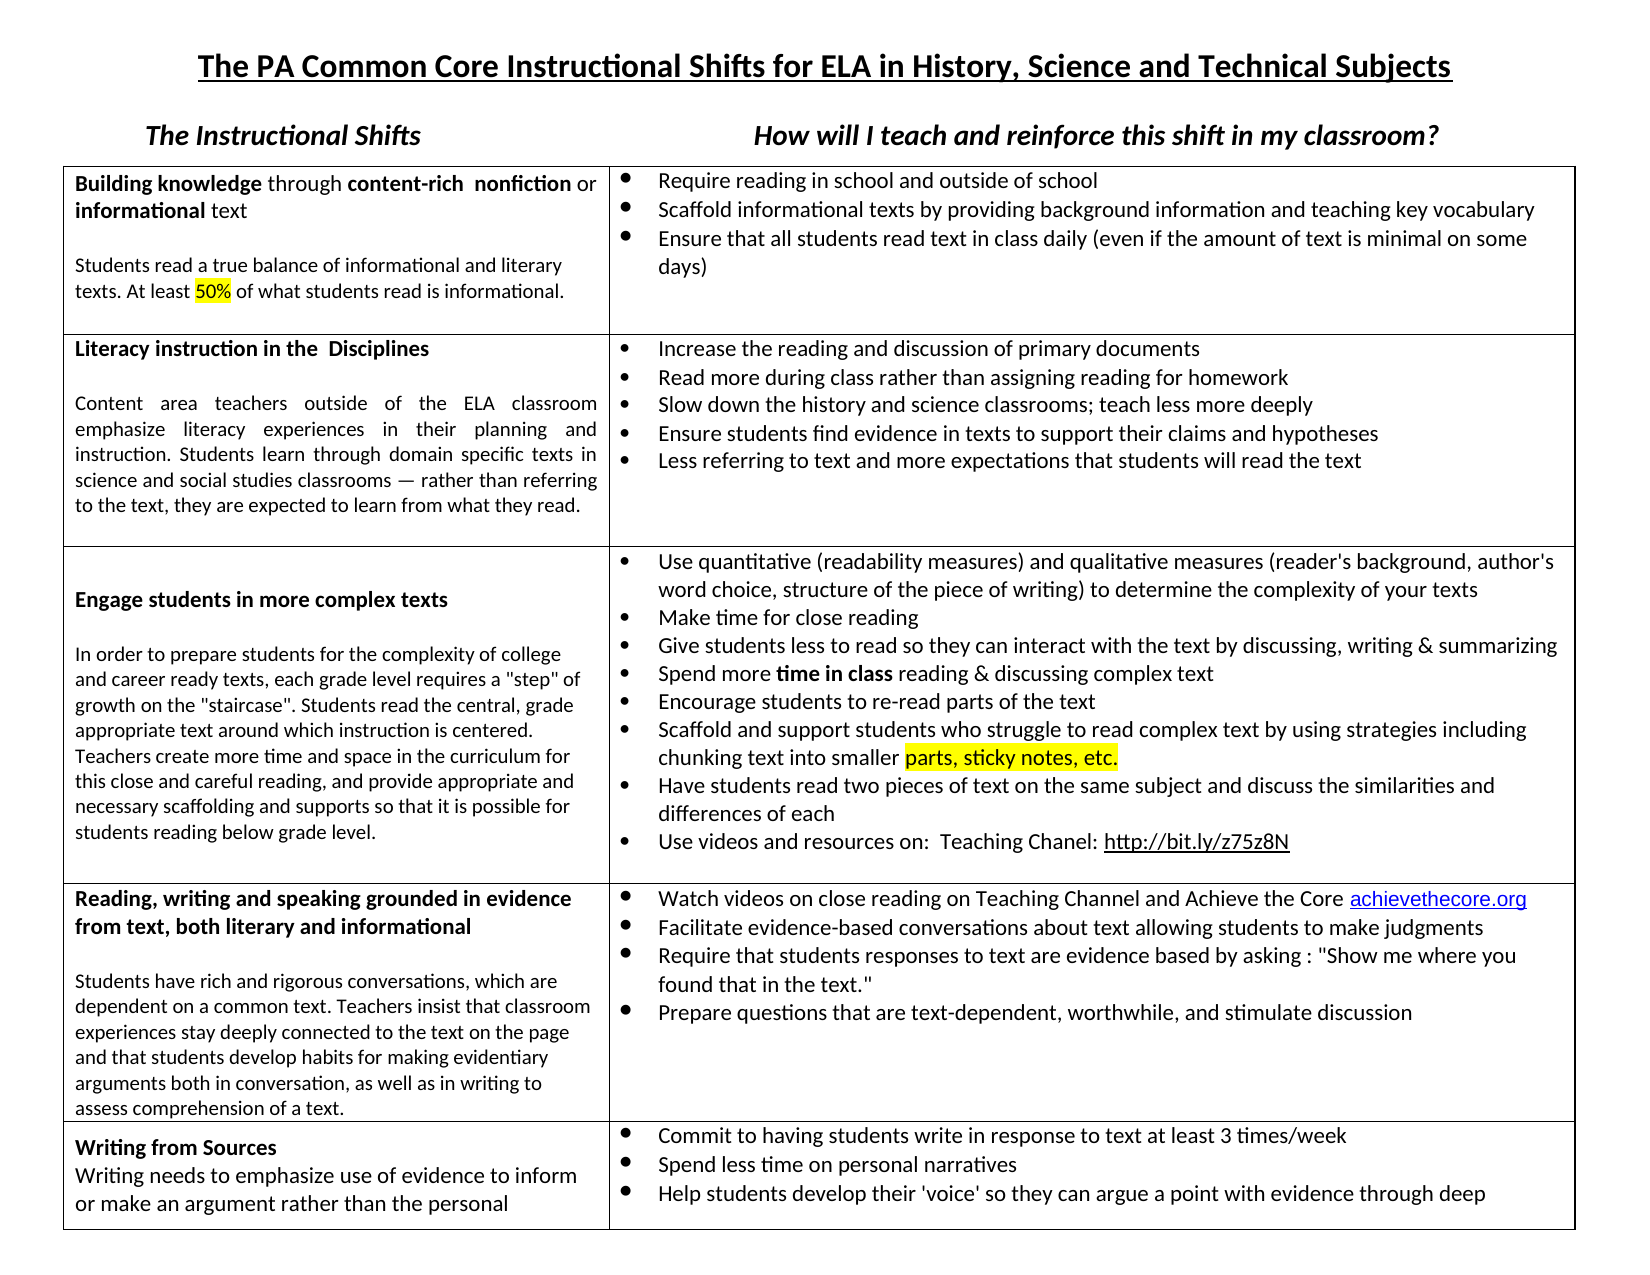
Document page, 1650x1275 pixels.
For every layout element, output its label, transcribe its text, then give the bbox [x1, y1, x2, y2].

table_header Building knowledge through content-rich nonfiction or informational text Students read a true balance of informational and literary texts. At least 50% of what students read is informational. [64, 167, 609, 333]
table_cell Literacy instruction in the Disciplines Content area teachers outside of the ELA classroom emphasize literacy experiences in their planning and instruction. Students learn through domain specific texts in science and social studies classrooms — rather than referring to the text, they are expected to learn from what they read. [64, 335, 609, 546]
table_cell Engage students in more complex texts In order to prepare students for the complexity of college and career ready texts, each grade level requires a "step" of growth on the "staircase". Students read the central, grade appropriate text around which instruction is centered. Teachers create more time and space in the curriculum for this close and careful reading, and provide appropriate and necessary scaffolding and supports so that it is possible for students reading below grade level. [64, 547, 609, 883]
text The PA Common Core Instructional Shifts for ELA in History, Science and Technical Subjects [75, 45, 1575, 86]
table_header Require reading in school and outside of school Scaffold informational texts by providing background information and teaching key vocabulary Ensure that all students read text in class daily (even if the amount of text is minimal on some days) [610, 167, 1574, 333]
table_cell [64, 1122, 609, 1229]
table_cell Reading, writing and speaking grounded in evidence from text, both literary and informational Students have rich and rigorous conversations, which are dependent on a common text. Teachers insist that classroom experiences stay deeply connected to the text on the page and that students develop habits for making evidentiary arguments both in conversation, as well as in writing to assess comprehension of a text. [64, 884, 609, 1121]
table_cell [610, 1122, 1574, 1229]
table_cell Watch videos on close reading on Teaching Channel and Achieve the Core achievethecore.org Facilitate evidence-based conversations about text allowing students to make judgments Require that students responses to text are evidence based by asking : "Show me where you found that in the text." Prepare questions that are text-dependent, worthwhile, and stimulate discussion [610, 884, 1574, 1121]
table_cell Use quantitative (readability measures) and qualitative measures (reader's background, author's word choice, structure of the piece of writing) to determine the complexity of your texts Make time for close reading Give students less to read so they can interact with the text by discussing, writing & summarizing Spend more time in class reading & discussing complex text Encourage students to re-read parts of the text Scaffold and support students who struggle to read complex text by using strategies including chunking text into smaller parts, sticky notes, etc. Have students read two pieces of text on the same subject and discuss the similarities and differences of each Use videos and resources on: Teaching Chanel: http://bit.ly/z75z8N [610, 547, 1574, 883]
table_cell Increase the reading and discussion of primary documents Read more during class rather than assigning reading for homework Slow down the history and science classrooms; teach less more deeply Ensure students find evidence in texts to support their claims and hypotheses Less referring to text and more expectations that students will read the text [610, 335, 1574, 546]
